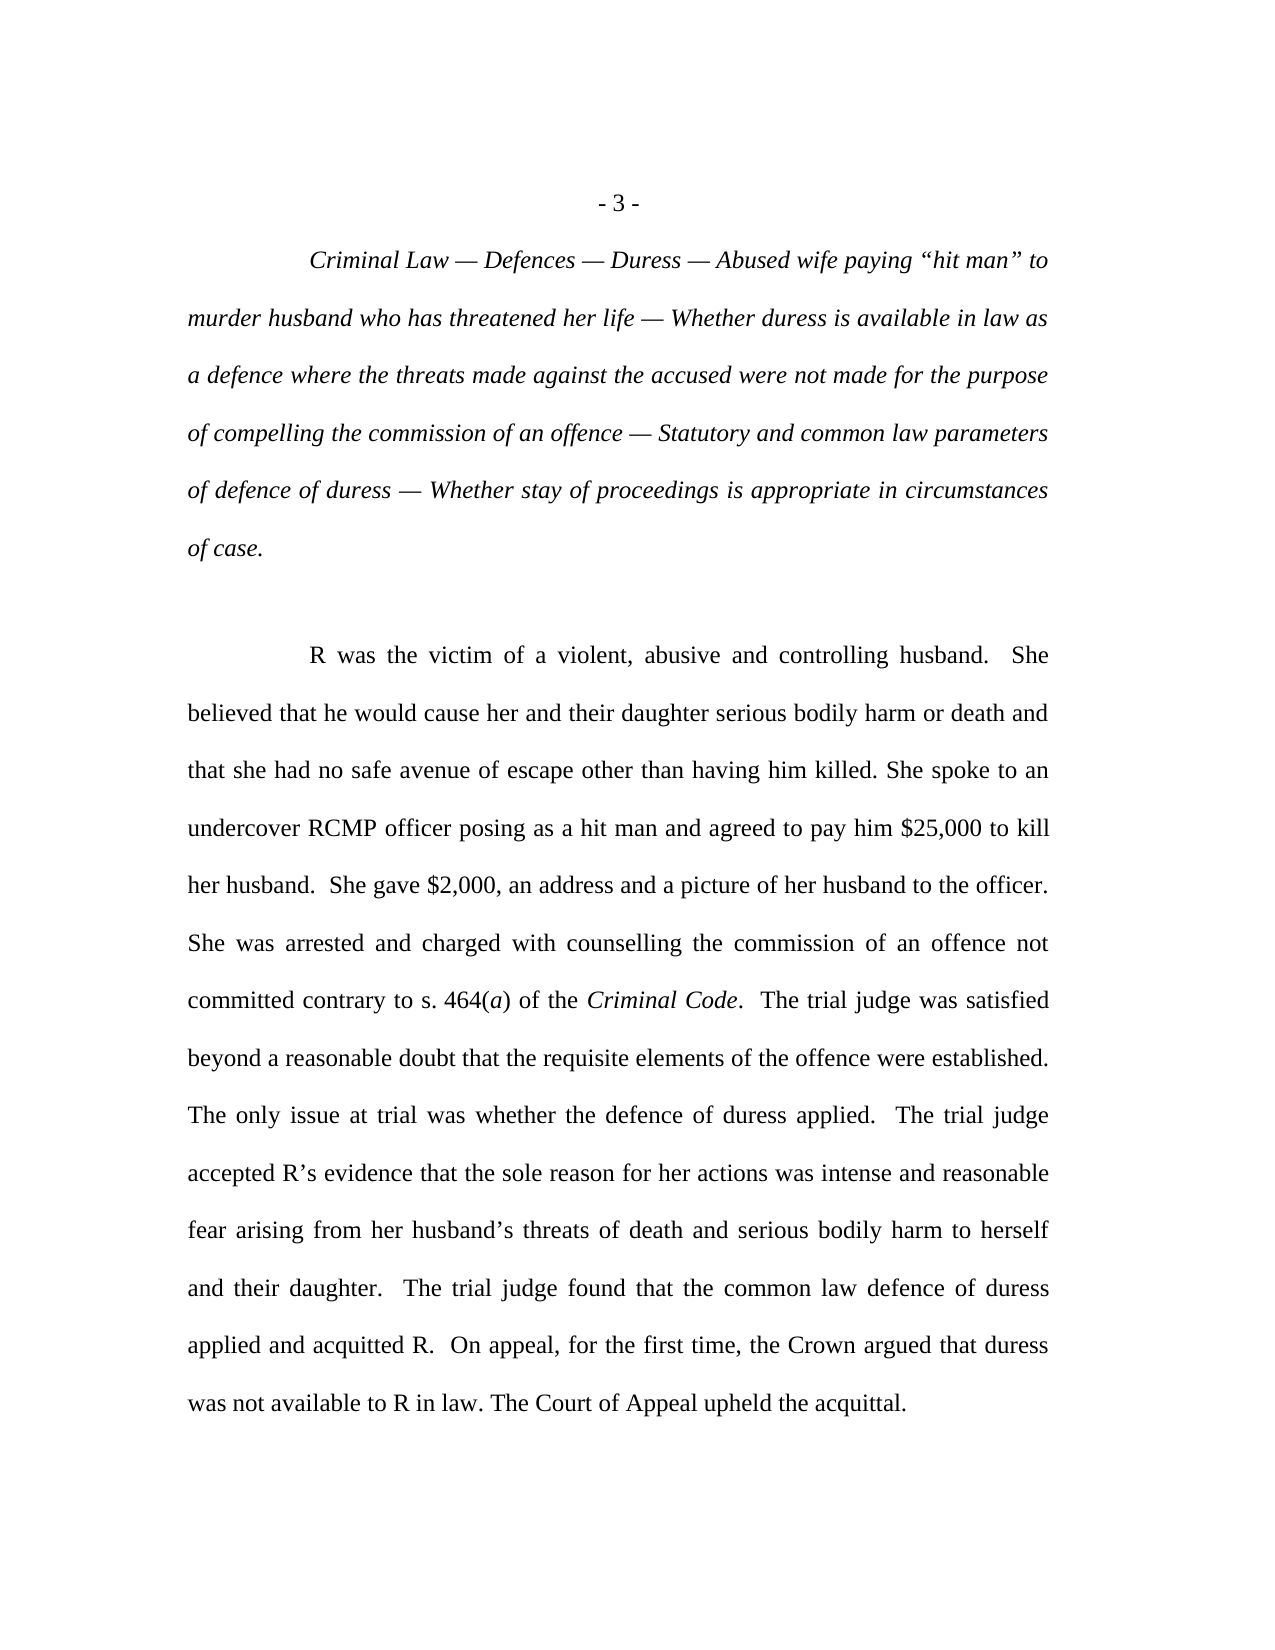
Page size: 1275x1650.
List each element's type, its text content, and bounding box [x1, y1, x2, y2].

text R was the victim of a violent, abusive and controlling husband. She believed that he would cause her and their daughter serious bodily harm or death and that she had no safe avenue of escape other than having him killed. She spoke to an undercover RCMP officer posing as a hit man and agreed to pay him $25,000 to kill her husband. She gave $2,000, an address and a picture of her husband to the officer. She was arrested and charged with counselling the commission of an offence not committed contrary to s. 464(a) of the Criminal Code. The trial judge was satisfied beyond a reasonable doubt that the requisite elements of the offence were established. The only issue at trial was whether the defence of duress applied. The trial judge accepted R’s evidence that the sole reason for her actions was intense and reasonable fear arising from her husband’s threats of death and serious bodily harm to herself and their daughter. The trial judge found that the common law defence of duress applied and acquitted R. On appeal, for the first time, the Crown argued that duress was not available to R in law. The Court of Appeal upheld the acquittal. [187, 640, 1050, 1416]
text Criminal Law — Defences — Duress — Abused wife paying “hit man” to murder husband who has threatened her life — Whether duress is available in law as a defence where the threats made against the accused were not made for the purpose of compelling the commission of an offence — Statutory and common law parameters of defence of duress — Whether stay of proceedings is appropriate in circumstances of case. [187, 245, 1050, 561]
